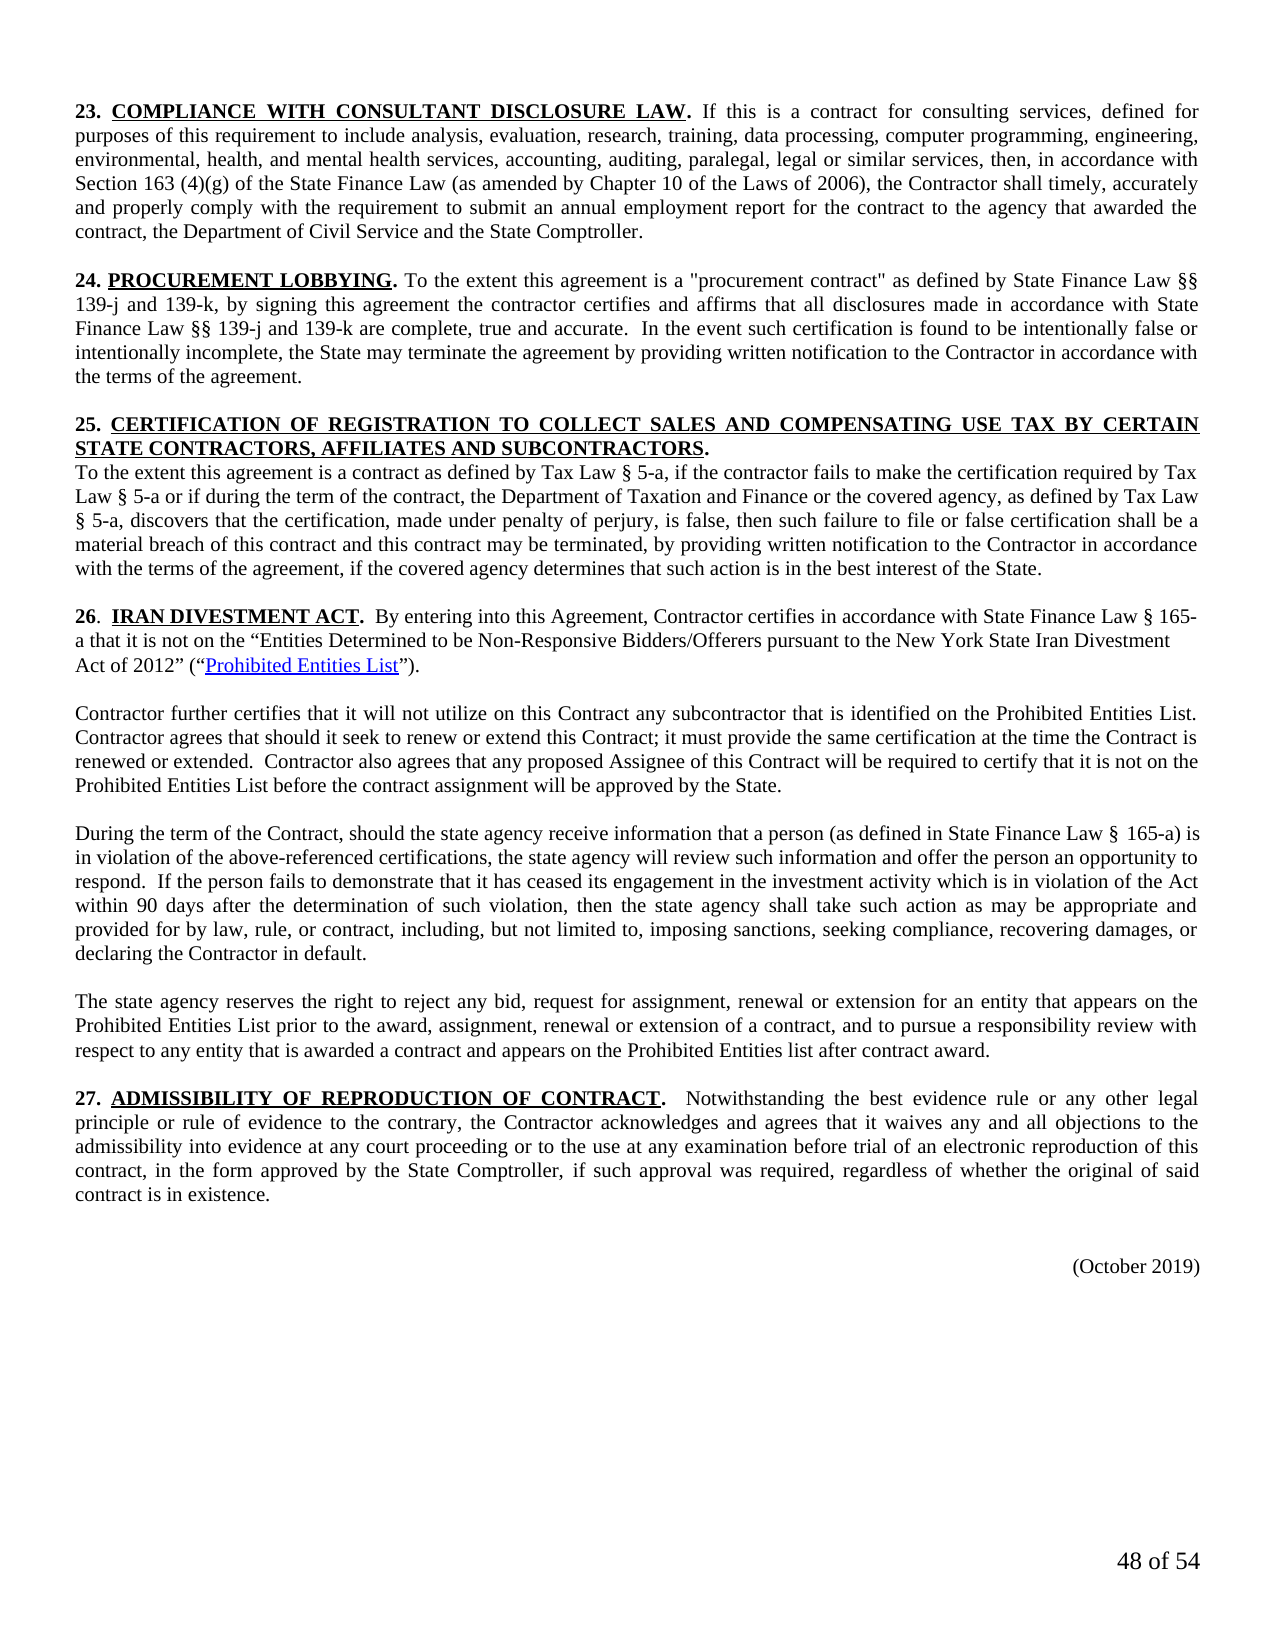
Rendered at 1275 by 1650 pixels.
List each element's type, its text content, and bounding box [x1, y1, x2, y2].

text 27. ADMISSIBILITY OF REPRODUCTION OF CONTRACT. Notwithstanding the best evidence rule or any other legal principle or rule of evidence to the contrary, the Contractor acknowledges and agrees that it waives any and all objections to the admissibility into evidence at any court proceeding or to the use at any examination before trial of an electronic reproduction of this contract, in the form approved by the State Comptroller, if such approval was required, regardless of whether the original of said contract is in existence. [75, 1086, 1200, 1206]
text 26. IRAN DIVESTMENT ACT. By entering into this Agreement, Contractor certifies in accordance with State Finance Law § 165-a that it is not on the “Entities Determined to be Non-Responsive Bidders/Offerers pursuant to the New York State Iran Divestment Act of 2012” (“Prohibited Entities List”). [75, 604, 1200, 677]
text The state agency reserves the right to reject any bid, request for assignment, renewal or extension for an entity that appears on the Prohibited Entities List prior to the award, assignment, renewal or extension of a contract, and to pursue a responsibility review with respect to any entity that is awarded a contract and appears on the Prohibited Entities list after contract award. [75, 989, 1200, 1062]
text 25. CERTIFICATION OF REGISTRATION TO COLLECT SALES AND COMPENSATING USE TAX BY CERTAIN STATE CONTRACTORS, AFFILIATES AND SUBCONTRACTORS. [75, 412, 1200, 460]
text (October 2019) [75, 1254, 1200, 1278]
text To the extent this agreement is a contract as defined by Tax Law § 5-a, if the contractor fails to make the certification required by Tax Law § 5-a or if during the term of the contract, the Department of Taxation and Finance or the covered agency, as defined by Tax Law § 5-a, discovers that the certification, made under penalty of perjury, is false, then such failure to file or false certification shall be a material breach of this contract and this contract may be terminated, by providing written notification to the Contractor in accordance with the terms of the agreement, if the covered agency determines that such action is in the best interest of the State. [75, 460, 1200, 580]
text 23. COMPLIANCE WITH CONSULTANT DISCLOSURE LAW. If this is a contract for consulting services, defined for purposes of this requirement to include analysis, evaluation, research, training, data processing, computer programming, engineering, environmental, health, and mental health services, accounting, auditing, paralegal, legal or similar services, then, in accordance with Section 163 (4)(g) of the State Finance Law (as amended by Chapter 10 of the Laws of 2006), the Contractor shall timely, accurately and properly comply with the requirement to submit an annual employment report for the contract to the agency that awarded the contract, the Department of Civil Service and the State Comptroller. [75, 99, 1200, 243]
text Contractor further certifies that it will not utilize on this Contract any subcontractor that is identified on the Prohibited Entities List. Contractor agrees that should it seek to renew or extend this Contract; it must provide the same certification at the time the Contract is renewed or extended. Contractor also agrees that any proposed Assignee of this Contract will be required to certify that it is not on the Prohibited Entities List before the contract assignment will be approved by the State. [75, 701, 1200, 797]
text During the term of the Contract, should the state agency receive information that a person (as defined in State Finance Law § 165-a) is in violation of the above-referenced certifications, the state agency will review such information and offer the person an opportunity to respond. If the person fails to demonstrate that it has ceased its engagement in the investment activity which is in violation of the Act within 90 days after the determination of such violation, then the state agency shall take such action as may be appropriate and provided for by law, rule, or contract, including, but not limited to, imposing sanctions, seeking compliance, recovering damages, or declaring the Contractor in default. [75, 821, 1200, 965]
text 24. PROCUREMENT LOBBYING. To the extent this agreement is a "procurement contract" as defined by State Finance Law §§ 139-j and 139-k, by signing this agreement the contractor certifies and affirms that all disclosures made in accordance with State Finance Law §§ 139-j and 139-k are complete, true and accurate. In the event such certification is found to be intentionally false or intentionally incomplete, the State may terminate the agreement by providing written notification to the Contractor in accordance with the terms of the agreement. [75, 267, 1200, 388]
